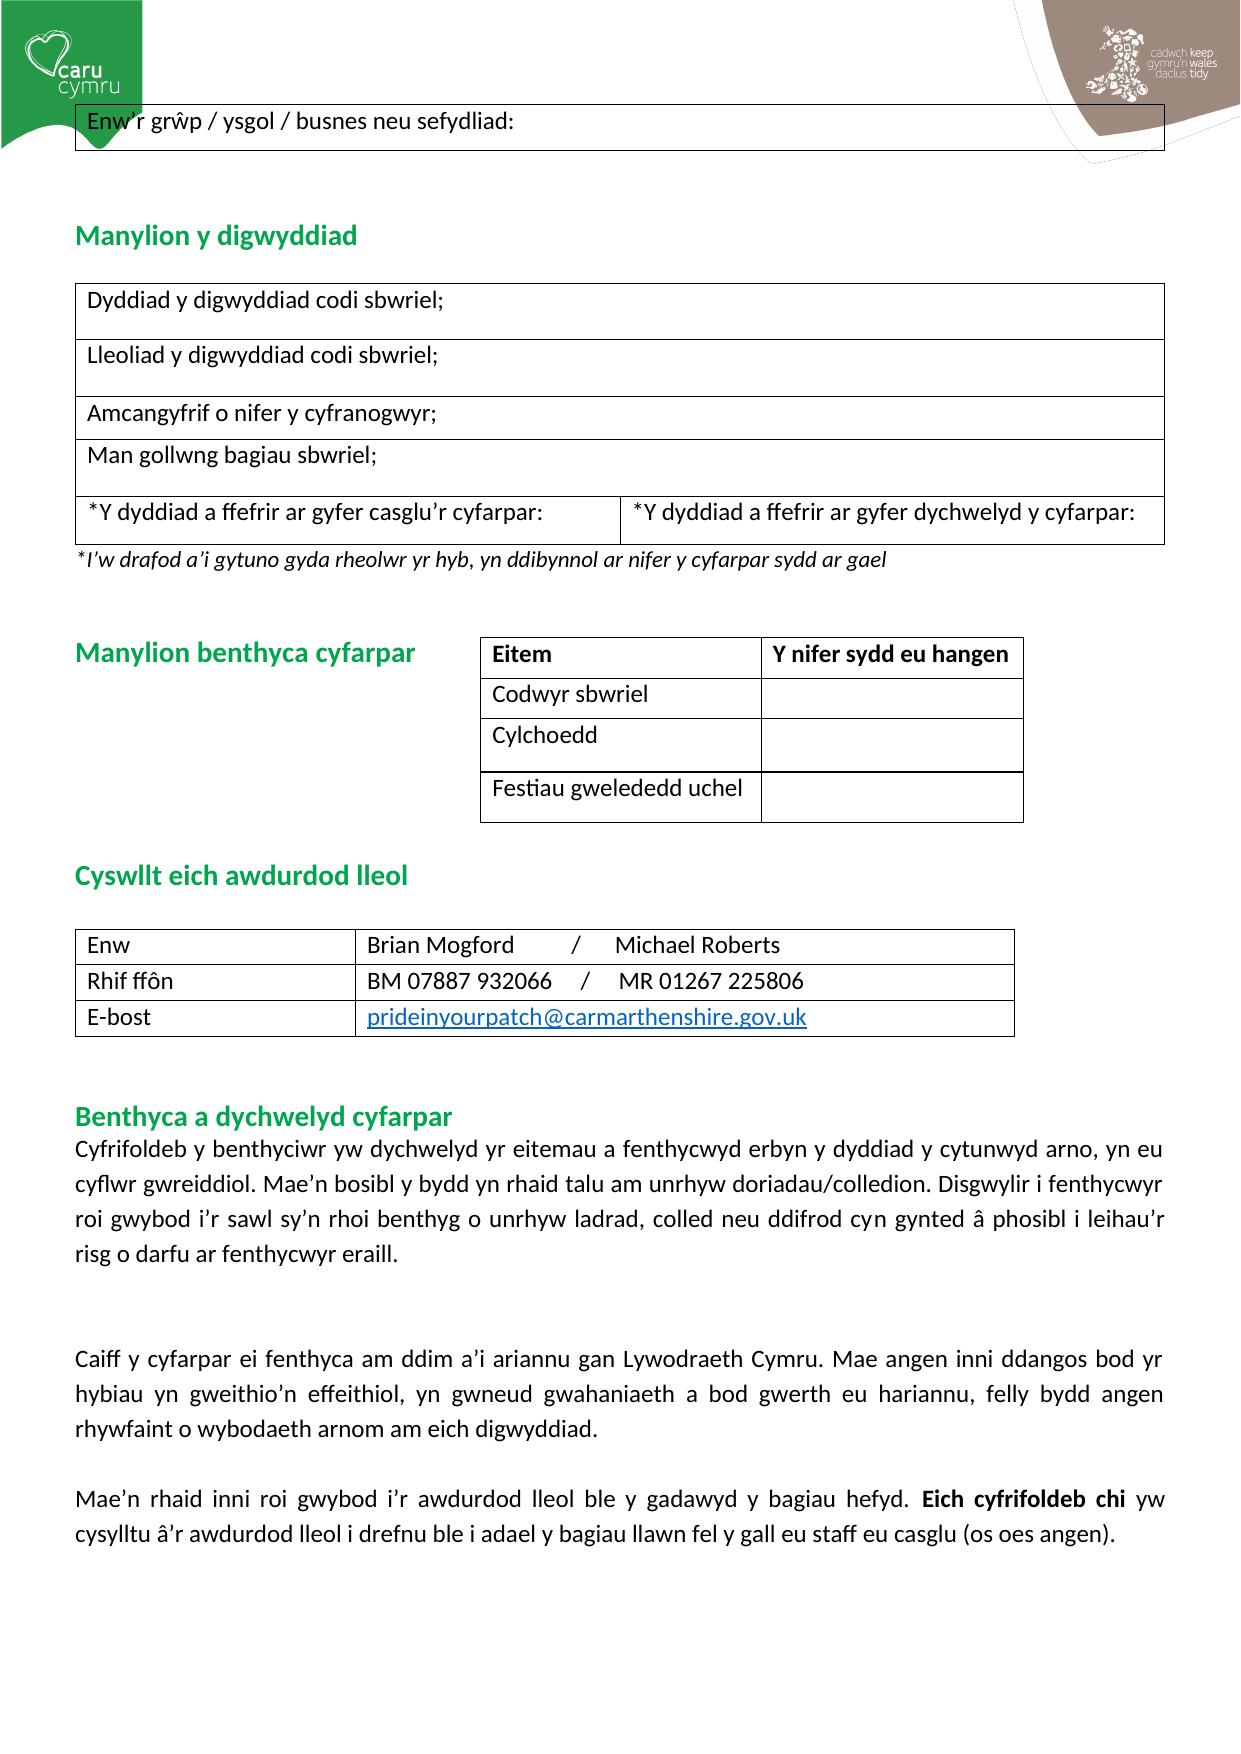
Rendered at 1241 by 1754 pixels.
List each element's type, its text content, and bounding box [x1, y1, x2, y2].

table_cell Amcangyfrif o nifer y cyfranogwyr; [76, 397, 1164, 439]
table_cell Cylchoedd [481, 719, 761, 771]
table_header Y nifer sydd eu hangen [762, 638, 1023, 677]
picture [1, 0, 143, 149]
text *I’w drafod a’i gytuno gyda rheolwr yr hyb, yn ddibynnol ar nifer y cyfarpar sydd ar gael [75, 545, 1165, 573]
text Cyfrifoldeb y benthyciwr yw dychwelyd yr eitemau a fenthycwyd erbyn y dyddiad y cytunwyd arno, yn eu cyflwr gwreiddiol. Mae’n bosibl y bydd yn rhaid talu am unrhyw doriadau/colledion. Disgwylir i fenthycwyr roi gwybod i’r sawl sy’n rhoi benthyg o unrhyw ladrad, colled neu ddifrod cyn gynted â phosibl i leihau’r risg o darfu ar fenthycwyr eraill. [75, 1134, 1165, 1269]
table_cell prideinyourpatch@carmarthenshire.gov.uk [356, 1001, 1014, 1036]
text Benthyca a dychwelyd cyfarpar [75, 1098, 1165, 1134]
table_header Enw [76, 930, 355, 964]
table_header Brian Mogford / Michael Roberts [356, 930, 1014, 964]
table_header Dyddiad y digwyddiad codi sbwriel; [76, 284, 1164, 338]
table_cell [762, 679, 1023, 718]
picture [1013, 0, 1241, 164]
table_cell Man gollwng bagiau sbwriel; [76, 440, 1164, 496]
table_cell Lleoliad y digwyddiad codi sbwriel; [76, 340, 1164, 396]
table_cell Codwyr sbwriel [481, 679, 761, 718]
text Caiff y cyfarpar ei fenthyca am ddim a’i ariannu gan Lywodraeth Cymru. Mae angen inni ddangos bod yr hybiau yn gweithio’n effeithiol, yn gwneud gwahaniaeth a bod gwerth eu hariannu, felly bydd angen rhywfaint o wybodaeth arnom am eich digwyddiad. [75, 1344, 1165, 1444]
text Mae’n rhaid inni roi gwybod i’r awdurdod lleol ble y gadawyd y bagiau hefyd. Eich cyfrifoldeb chi yw cysylltu â’r awdurdod lleol i drefnu ble i adael y bagiau llawn fel y gall eu staff eu casglu (os oes angen). [75, 1484, 1165, 1549]
table_cell E-bost [76, 1001, 355, 1036]
table_header Eitem [481, 638, 761, 677]
table_cell Enw’r grŵp / ysgol / busnes neu sefydliad: [76, 105, 1164, 149]
table_cell *Y dyddiad a ffefrir ar gyfer dychwelyd y cyfarpar: [621, 497, 1164, 544]
text Manylion y digwyddiad [75, 217, 1165, 252]
table_cell *Y dyddiad a ffefrir ar gyfer casglu’r cyfarpar: [76, 497, 620, 544]
table_cell Festiau gwelededd uchel [481, 773, 761, 822]
table_cell [762, 719, 1023, 771]
table_cell [762, 773, 1023, 822]
text Cyswllt eich awdurdod lleol [75, 857, 1165, 893]
text Manylion benthyca cyfarpar [75, 634, 1165, 669]
table_cell Rhif ffôn [76, 965, 355, 1000]
table_cell BM 07887 932066 / MR 01267 225806 [356, 965, 1014, 1000]
